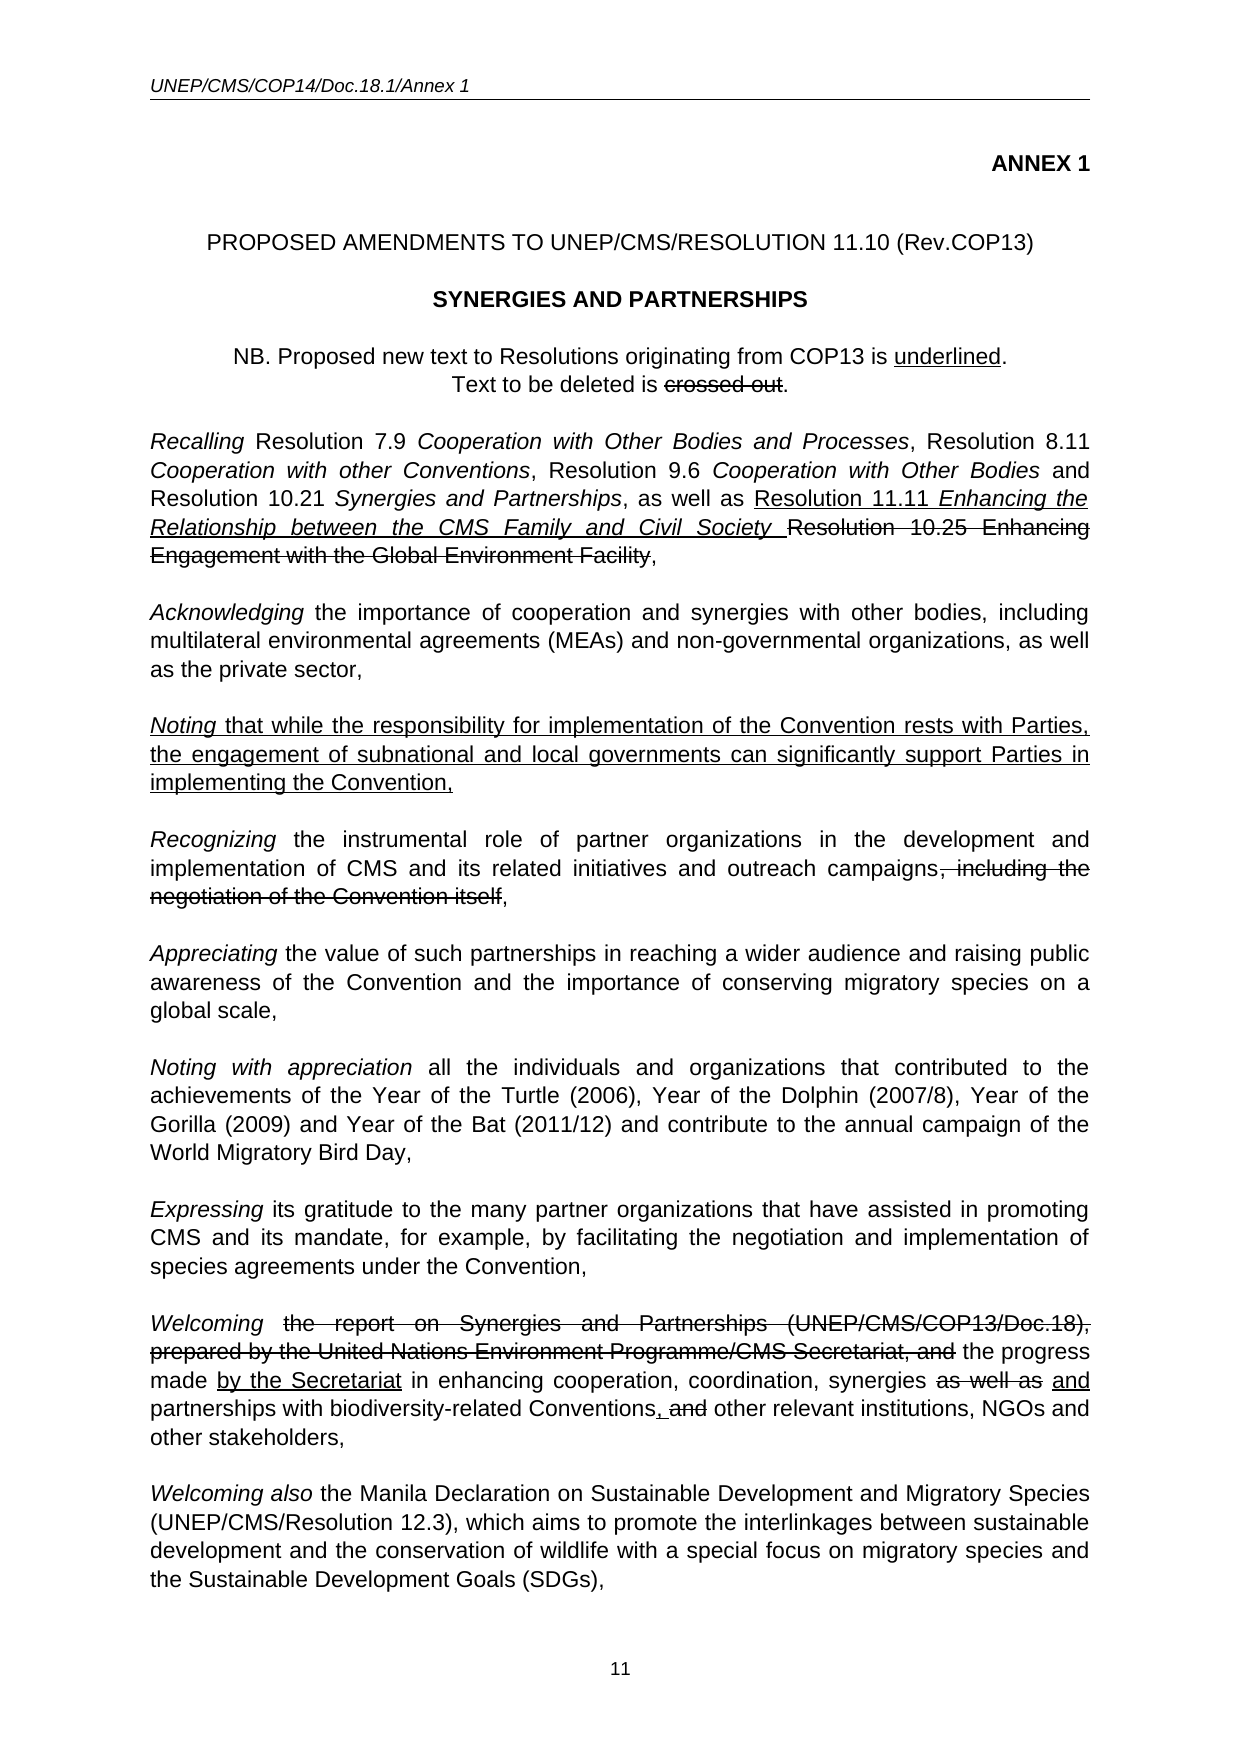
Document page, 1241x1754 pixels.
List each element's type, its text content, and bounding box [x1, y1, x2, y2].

text Welcoming the report on Synergies and Partnerships (UNEP/CMS/COP13/Doc.18), prepared by the United Nations Environment Programme/CMS Secretariat, and the progress made by the Secretariat in enhancing cooperation, coordination, synergies as well as and partnerships with biodiversity-related Conventions, and other relevant institutions, NGOs and other stakeholders, [150, 1310, 1090, 1450]
text Noting that while the responsibility for implementation of the Convention rests with Parties, the engagement of subnational and local governments can significantly support Parties in implementing the Convention, [150, 736, 1090, 764]
text Appreciating the value of such partnerships in reaching a wider audience and raising public awareness of the Convention and the importance of conserving migratory species on a global scale, [150, 940, 1090, 1023]
text NB. Proposed new text to Resolutions originating from COP13 is underlined. [150, 343, 1090, 369]
text Text to be deleted is crossed out. [150, 371, 1090, 398]
text SYNERGIES AND PARTNERSHIPS [150, 286, 1090, 312]
text Acknowledging the importance of cooperation and synergies with other bodies, including multilateral environmental agreements (MEAs) and non-governmental organizations, as well as the private sector, [150, 599, 1090, 682]
text ANNEX 1 [150, 150, 1090, 176]
text Recognizing the instrumental role of partner organizations in the development and implementation of CMS and its related initiatives and outreach campaigns, including the negotiation of the Convention itself, [150, 826, 1090, 909]
text Noting that while the responsibility for implementation of the Convention rests with Parties, the engagement of subnational and local governments can significantly support Parties in implementing the Convention, [150, 765, 1090, 796]
text Recalling Resolution 7.9 Cooperation with Other Bodies and Processes, Resolution 8.11 Cooperation with other Conventions, Resolution 9.6 Cooperation with Other Bodies and Resolution 10.21 Synergies and Partnerships, as well as Resolution 11.11 Enhancing the Relationship between the CMS Family and Civil Society Resolution 10.25 Enhancing Engagement with the Global Environment Facility, [150, 428, 1090, 568]
text PROPOSED AMENDMENTS TO UNEP/CMS/RESOLUTION 11.10 (Rev.COP13) [150, 229, 1090, 255]
text Welcoming also the Manila Declaration on Sustainable Development and Migratory Species (UNEP/CMS/Resolution 12.3), which aims to promote the interlinkages between sustainable development and the conservation of wildlife with a special focus on migratory species and the Sustainable Development Goals (SDGs), [150, 1480, 1090, 1592]
text Noting that while the responsibility for implementation of the Convention rests with Parties, the engagement of subnational and local governments can significantly support Parties in implementing the Convention, [150, 712, 1090, 735]
text Expressing its gratitude to the many partner organizations that have assisted in promoting CMS and its mandate, for example, by facilitating the negotiation and implementation of species agreements under the Convention, [150, 1196, 1090, 1279]
text Noting with appreciation all the individuals and organizations that contributed to the achievements of the Year of the Turtle (2006), Year of the Dolphin (2007/8), Year of the Gorilla (2009) and Year of the Bat (2011/12) and contribute to the annual campaign of the World Migratory Bird Day, [150, 1054, 1090, 1165]
